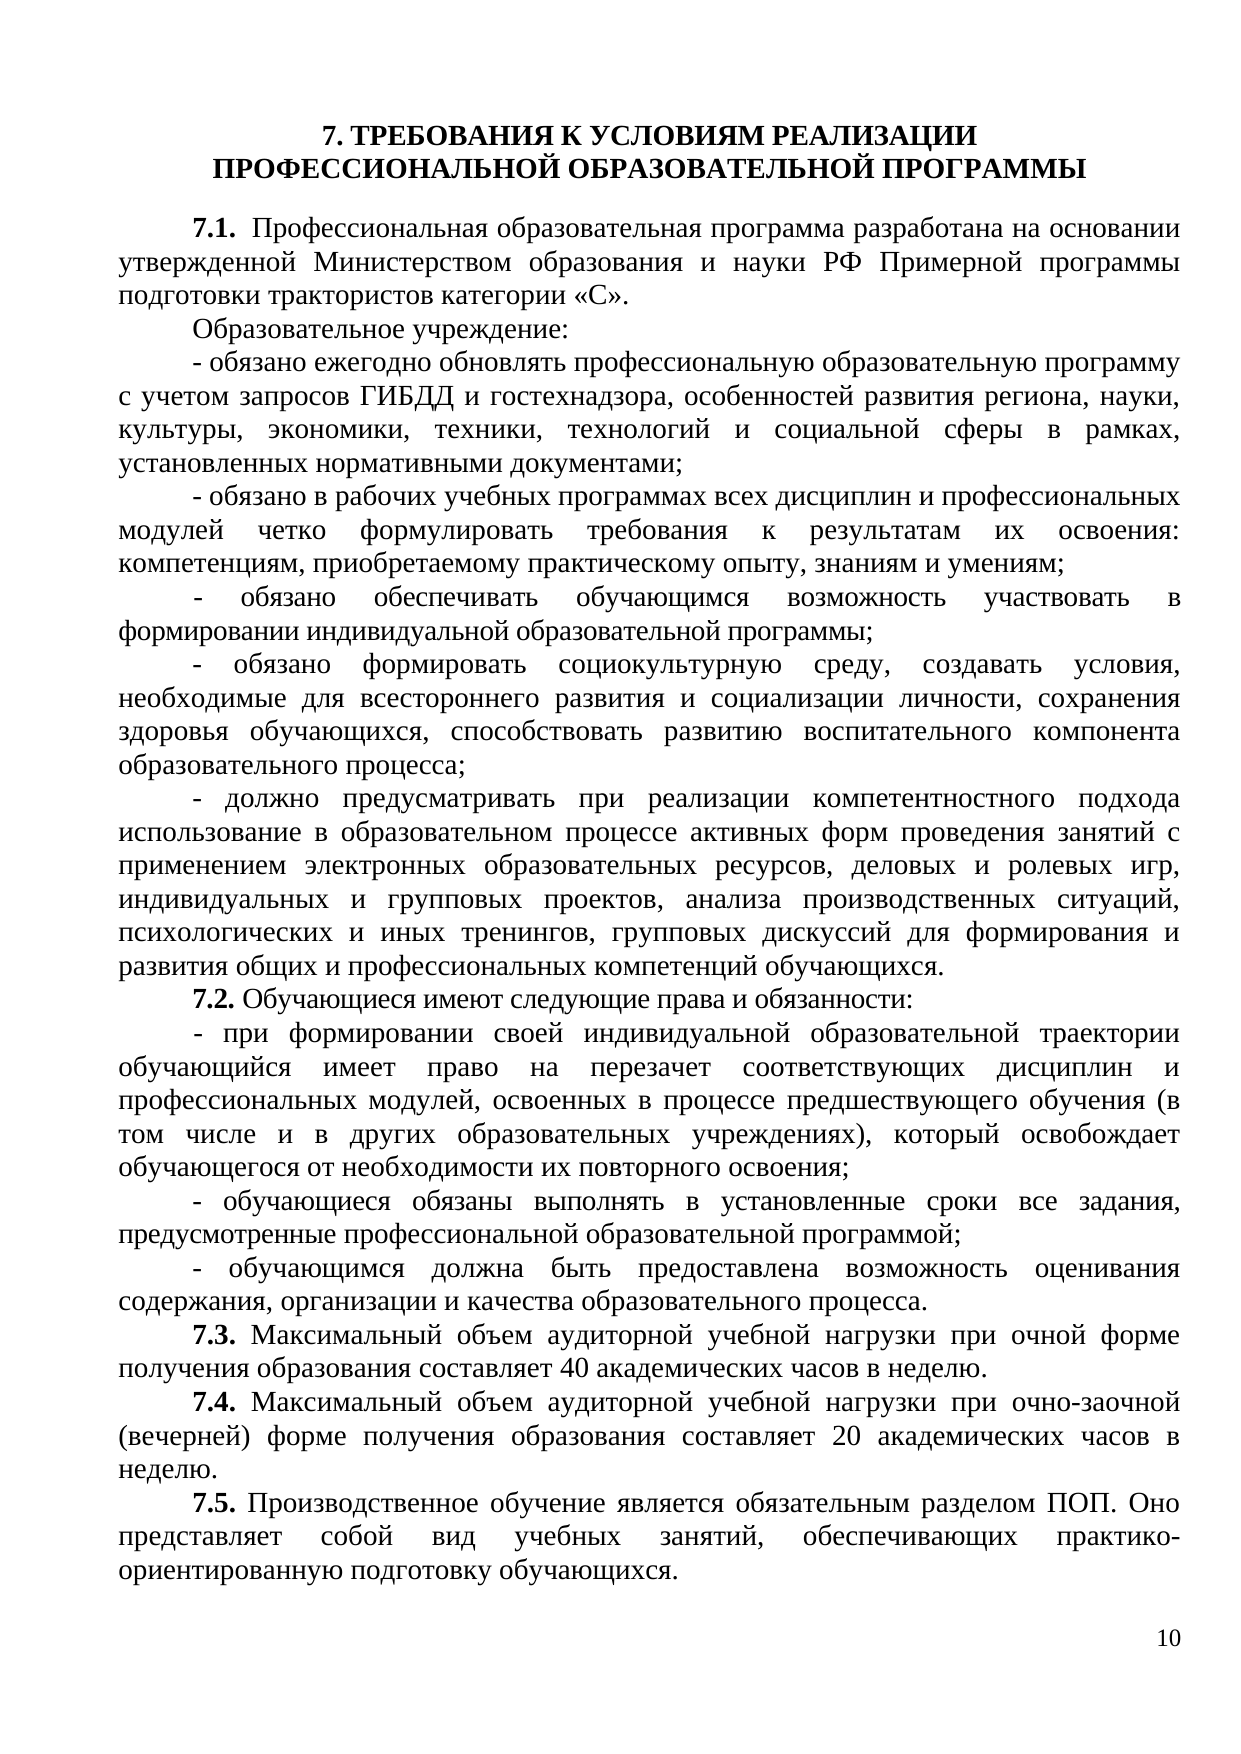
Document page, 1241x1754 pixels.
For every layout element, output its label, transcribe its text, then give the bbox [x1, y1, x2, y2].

text - обучающиеся обязаны выполнять в установленные сроки все задания, предусмотренные профессиональной образовательной программой; [118, 1183, 1181, 1250]
text - обучающимся должна быть предоставлена возможность оценивания содержания, организации и качества образовательного процесса. [118, 1250, 1181, 1317]
text ПРОФЕССИОНАЛЬНОЙ ОБРАЗОВАТЕЛЬНОЙ ПРОГРАММЫ [118, 152, 1181, 185]
text 7.3. Максимальный объем аудиторной учебной нагрузки при очной форме получения образования составляет 40 академических часов в неделю. [118, 1317, 1181, 1384]
text - обязано формировать социокультурную среду, создавать условия, необходимые для всестороннего развития и социализации личности, сохранения здоровья обучающихся, способствовать развитию воспитательного компонента образовательного процесса; [118, 646, 1181, 780]
text Образовательное учреждение: [118, 311, 1181, 344]
text 7.2. Обучающиеся имеют следующие права и обязанности: [118, 982, 1181, 1015]
text 7.1. Профессиональная образовательная программа разработана на основании утвержденной Министерством образования и науки РФ Примерной программы подготовки трактористов категории «С». [118, 210, 1181, 311]
text 7.4. Максимальный объем аудиторной учебной нагрузки при очно-заочной (вечерней) форме получения образования составляет 20 академических часов в неделю. [118, 1384, 1181, 1485]
text 7.5. Производственное обучение является обязательным разделом ПОП. Оно представляет собой вид учебных занятий, обеспечивающих практико-ориентированную подготовку обучающихся. [118, 1485, 1181, 1585]
text - при формировании своей индивидуальной образовательной траектории обучающийся имеет право на перезачет соответствующих дисциплин и профессиональных модулей, освоенных в процессе предшествующего обучения (в том числе и в других образовательных учреждениях), который освобождает обучающегося от необходимости их повторного освоения; [118, 1015, 1181, 1183]
text 7. ТРЕБОВАНИЯ К УСЛОВИЯМ РЕАЛИЗАЦИИ [118, 118, 1181, 152]
text - должно предусматривать при реализации компетентностного подхода использование в образовательном процессе активных форм проведения занятий с применением электронных образовательных ресурсов, деловых и ролевых игр, индивидуальных и групповых проектов, анализа производственных ситуаций, психологических и иных тренингов, групповых дискуссий для формирования и развития общих и профессиональных компетенций обучающихся. [118, 780, 1181, 982]
text - обязано в рабочих учебных программах всех дисциплин и профессиональных модулей четко формулировать требования к результатам их освоения: компетенциям, приобретаемому практическому опыту, знаниям и умениям; [118, 478, 1181, 579]
text - обязано ежегодно обновлять профессиональную образовательную программу с учетом запросов ГИБДД и гостехнадзора, особенностей развития региона, науки, культуры, экономики, техники, технологий и социальной сферы в рамках, установленных нормативными документами; [118, 344, 1181, 478]
text - обязано обеспечивать обучающимся возможность участвовать в формировании индивидуальной образовательной программы; [118, 579, 1181, 646]
